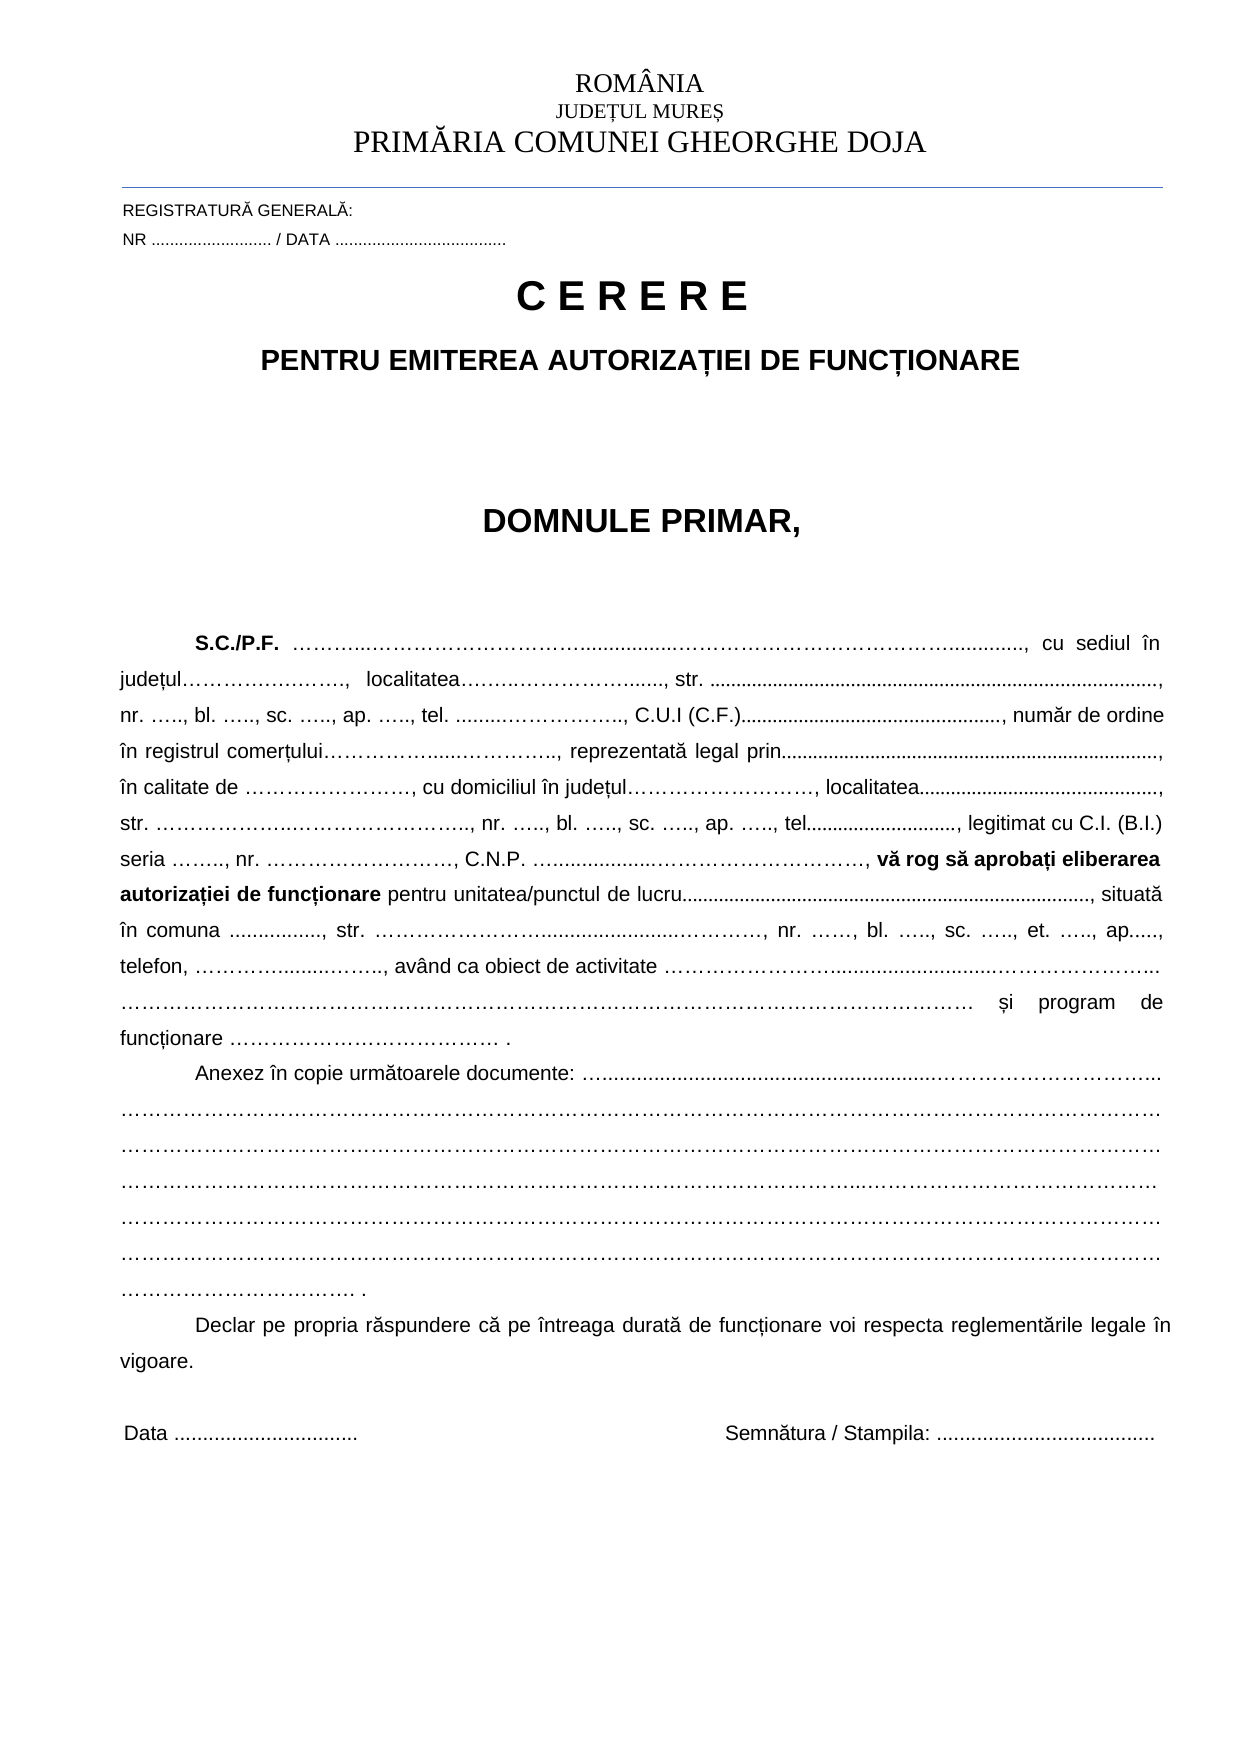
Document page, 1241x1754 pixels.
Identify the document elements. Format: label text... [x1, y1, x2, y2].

title C E R E R E [242, 271, 1021, 319]
text Anexez în copie următoarele documente: …..........................................................…………………………... [195, 1061, 1176, 1085]
text în comuna ................, str. ……………………........................…………, nr. ……, bl. ….., sc. ….., et. ….., ap , [120, 918, 1176, 942]
text …………………………………………………………………………………………………………………………………… [120, 1205, 1176, 1229]
text …………………………………………………………………………………………………………………………………… [120, 1097, 1176, 1121]
text ROMÂNIA [108, 68, 1171, 99]
text județul………….….……., localitatea….…..……………......., str. , [120, 667, 1176, 691]
text Declar pe propria răspundere că pe întreaga durată de funcționare voi respecta reglementările legale în [195, 1313, 1176, 1337]
text PRIMĂRIA COMUNEI GHEORGHE DOJA [108, 123, 1171, 159]
text seria …….., nr. ………………………, C.N.P. …..................…………………………, vă rog să aprobați eliberarea autorizației de funcționare pentru unitatea/punctul de lucru , situată [120, 847, 1164, 906]
text în calitate de ……………………, cu domiciliul în județul………………………, localitatea , [120, 774, 1176, 798]
text REGISTRATURĂ GENERALĂ: [122, 201, 1176, 220]
text …………………………………………………………………………………………………………………………………… [120, 1241, 1176, 1265]
text vigoare. [120, 1349, 1176, 1373]
text …………………………………………………………………………………………………………………………………… [120, 1133, 1176, 1157]
text JUDEȚUL MUREȘ [108, 99, 1171, 123]
text S.C./P.F. ………...………………………….................…………………………………............., cu sediul în [195, 631, 1176, 655]
text DOMNULE PRIMAR, [259, 501, 1024, 540]
text telefon, ………….........…….., având ca obiect de activitate …………………….............................…………………... [120, 954, 1176, 978]
text …………………………………………………………………………………………………………… și program de funcționare ………………………………… . [120, 990, 1164, 1049]
text ……………………………………………………………………………………………...…………………………………… [120, 1169, 1176, 1193]
text Data ................................ Semnătura / Stampila: ...................................... [124, 1421, 1176, 1445]
text str. ………………..…………………….., nr. ….., bl. ….., sc. ….., ap. ….., tel , legitimat cu C.I. (B.I.) [120, 811, 1176, 834]
text nr. ….., bl. ….., sc. ….., ap. ….., tel. .........…………….., C.U.I (C.F.) , număr de ordine [120, 703, 1176, 727]
text PENTRU EMITEREA AUTORIZAȚIEI DE FUNCȚIONARE [259, 343, 1021, 377]
text NR .......................... / DATA ..................................... [122, 229, 1176, 249]
text în registrul comerțului……………......………….., reprezentată legal prin , [120, 739, 1176, 763]
text ……………………………. . [120, 1277, 1176, 1301]
